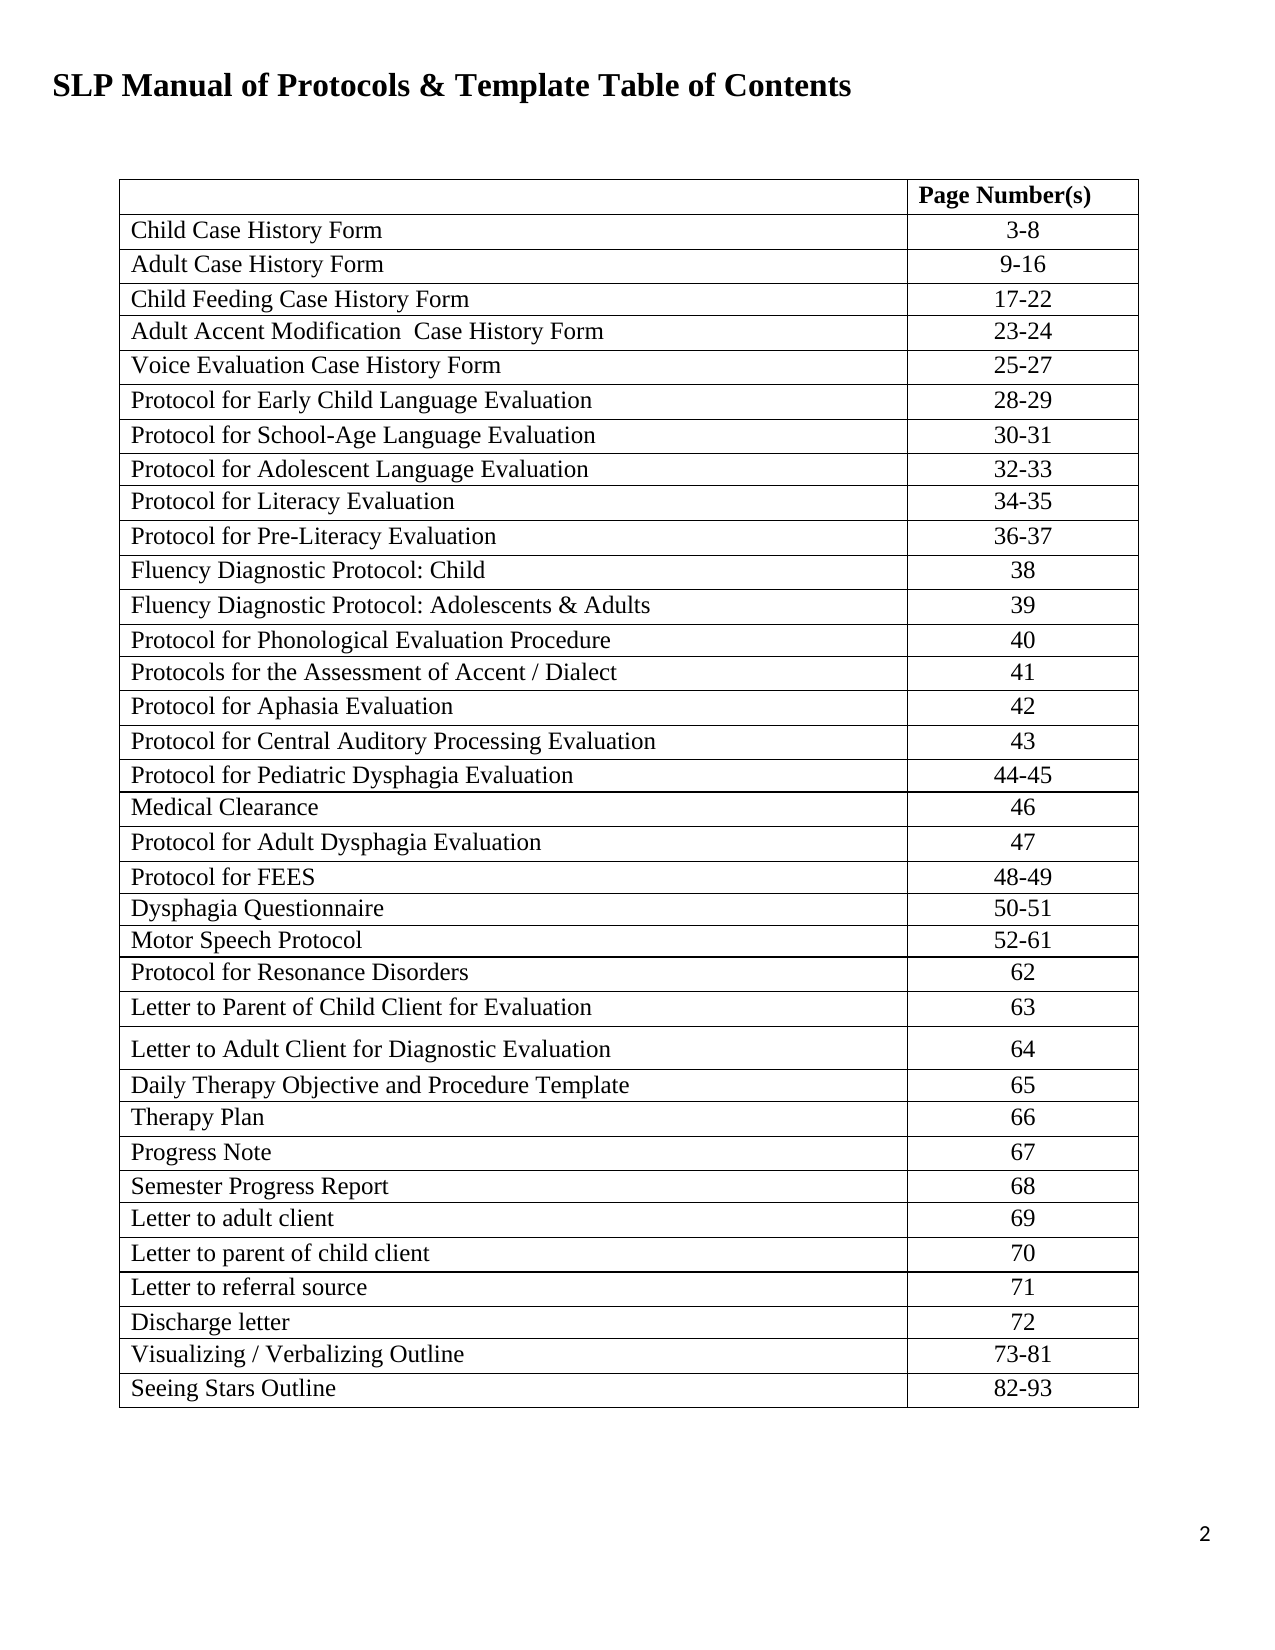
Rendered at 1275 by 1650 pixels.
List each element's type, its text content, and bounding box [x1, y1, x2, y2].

table_cell 46 [908, 793, 1138, 826]
table_cell Letter to Parent of Child Client for Evaluation [120, 992, 907, 1026]
table_cell Motor Speech Protocol [120, 926, 907, 956]
table_cell 42 [908, 691, 1138, 725]
table_cell Protocol for Pediatric Dysphagia Evaluation [120, 760, 907, 791]
table_cell 44-45 [908, 760, 1138, 791]
table_cell Progress Note [120, 1137, 907, 1170]
table_cell Protocol for Resonance Disorders [120, 958, 907, 991]
table_cell Protocols for the Assessment of Accent / Dialect [120, 657, 907, 690]
table_cell 9-16 [908, 250, 1138, 283]
table_cell 82-93 [908, 1374, 1138, 1407]
table_cell Adult Accent Modification Case History Form [120, 316, 907, 349]
table_cell 36-37 [908, 521, 1138, 554]
table_cell Protocol for School-Age Language Evaluation [120, 420, 907, 453]
table_cell 25-27 [908, 351, 1138, 384]
table_cell 28-29 [908, 385, 1138, 419]
table_cell 34-35 [908, 486, 1138, 520]
table_cell Letter to adult client [120, 1203, 907, 1237]
table_cell 38 [908, 556, 1138, 589]
table_cell Letter to Adult Client for Diagnostic Evaluation [120, 1027, 907, 1069]
table_cell 48-49 [908, 862, 1138, 892]
table_cell 3-8 [908, 215, 1138, 248]
table_cell Protocol for FEES [120, 862, 907, 892]
table_cell 67 [908, 1137, 1138, 1170]
table_cell Visualizing / Verbalizing Outline [120, 1339, 907, 1372]
table_cell 32-33 [908, 454, 1138, 485]
table_cell Protocol for Adult Dysphagia Evaluation [120, 827, 907, 861]
table_cell Dysphagia Questionnaire [120, 894, 907, 924]
table_cell 41 [908, 657, 1138, 690]
table_header Page Number(s) [908, 180, 1138, 214]
table_cell 47 [908, 827, 1138, 861]
table_cell Protocol for Phonological Evaluation Procedure [120, 625, 907, 656]
table_cell Medical Clearance [120, 793, 907, 826]
table_cell Child Case History Form [120, 215, 907, 248]
table_cell 64 [908, 1027, 1138, 1069]
table_cell 30-31 [908, 420, 1138, 453]
table_cell Letter to referral source [120, 1273, 907, 1306]
table_cell Child Feeding Case History Form [120, 284, 907, 315]
table_cell 52-61 [908, 926, 1138, 956]
table_cell Fluency Diagnostic Protocol: Child [120, 556, 907, 589]
table_cell Fluency Diagnostic Protocol: Adolescents & Adults [120, 590, 907, 624]
table_cell Protocol for Central Auditory Processing Evaluation [120, 726, 907, 759]
table_cell 23-24 [908, 316, 1138, 349]
table_cell 40 [908, 625, 1138, 656]
text SLP Manual of Protocols & Template Table of Contents [52, 65, 1210, 103]
table_cell Protocol for Literacy Evaluation [120, 486, 907, 520]
table_cell 69 [908, 1203, 1138, 1237]
table_cell Voice Evaluation Case History Form [120, 351, 907, 384]
table_cell 66 [908, 1102, 1138, 1136]
table_cell 70 [908, 1238, 1138, 1271]
table_cell Adult Case History Form [120, 250, 907, 283]
table_cell 71 [908, 1273, 1138, 1306]
table_cell Protocol for Pre-Literacy Evaluation [120, 521, 907, 554]
table_cell Protocol for Aphasia Evaluation [120, 691, 907, 725]
table_cell 50-51 [908, 894, 1138, 924]
table_cell Daily Therapy Objective and Procedure Template [120, 1070, 907, 1101]
table_cell 17-22 [908, 284, 1138, 315]
table_cell Protocol for Early Child Language Evaluation [120, 385, 907, 419]
table_cell 72 [908, 1307, 1138, 1338]
table_cell Discharge letter [120, 1307, 907, 1338]
table_cell Therapy Plan [120, 1102, 907, 1136]
table_cell 63 [908, 992, 1138, 1026]
table_cell Letter to parent of child client [120, 1238, 907, 1271]
table_header [120, 180, 907, 214]
table_cell 65 [908, 1070, 1138, 1101]
table_cell Protocol for Adolescent Language Evaluation [120, 454, 907, 485]
table_cell Semester Progress Report [120, 1171, 907, 1202]
table_cell 68 [908, 1171, 1138, 1202]
table_cell 43 [908, 726, 1138, 759]
table_cell Seeing Stars Outline [120, 1374, 907, 1407]
table_cell 62 [908, 958, 1138, 991]
table_cell 73-81 [908, 1339, 1138, 1372]
table_cell 39 [908, 590, 1138, 624]
